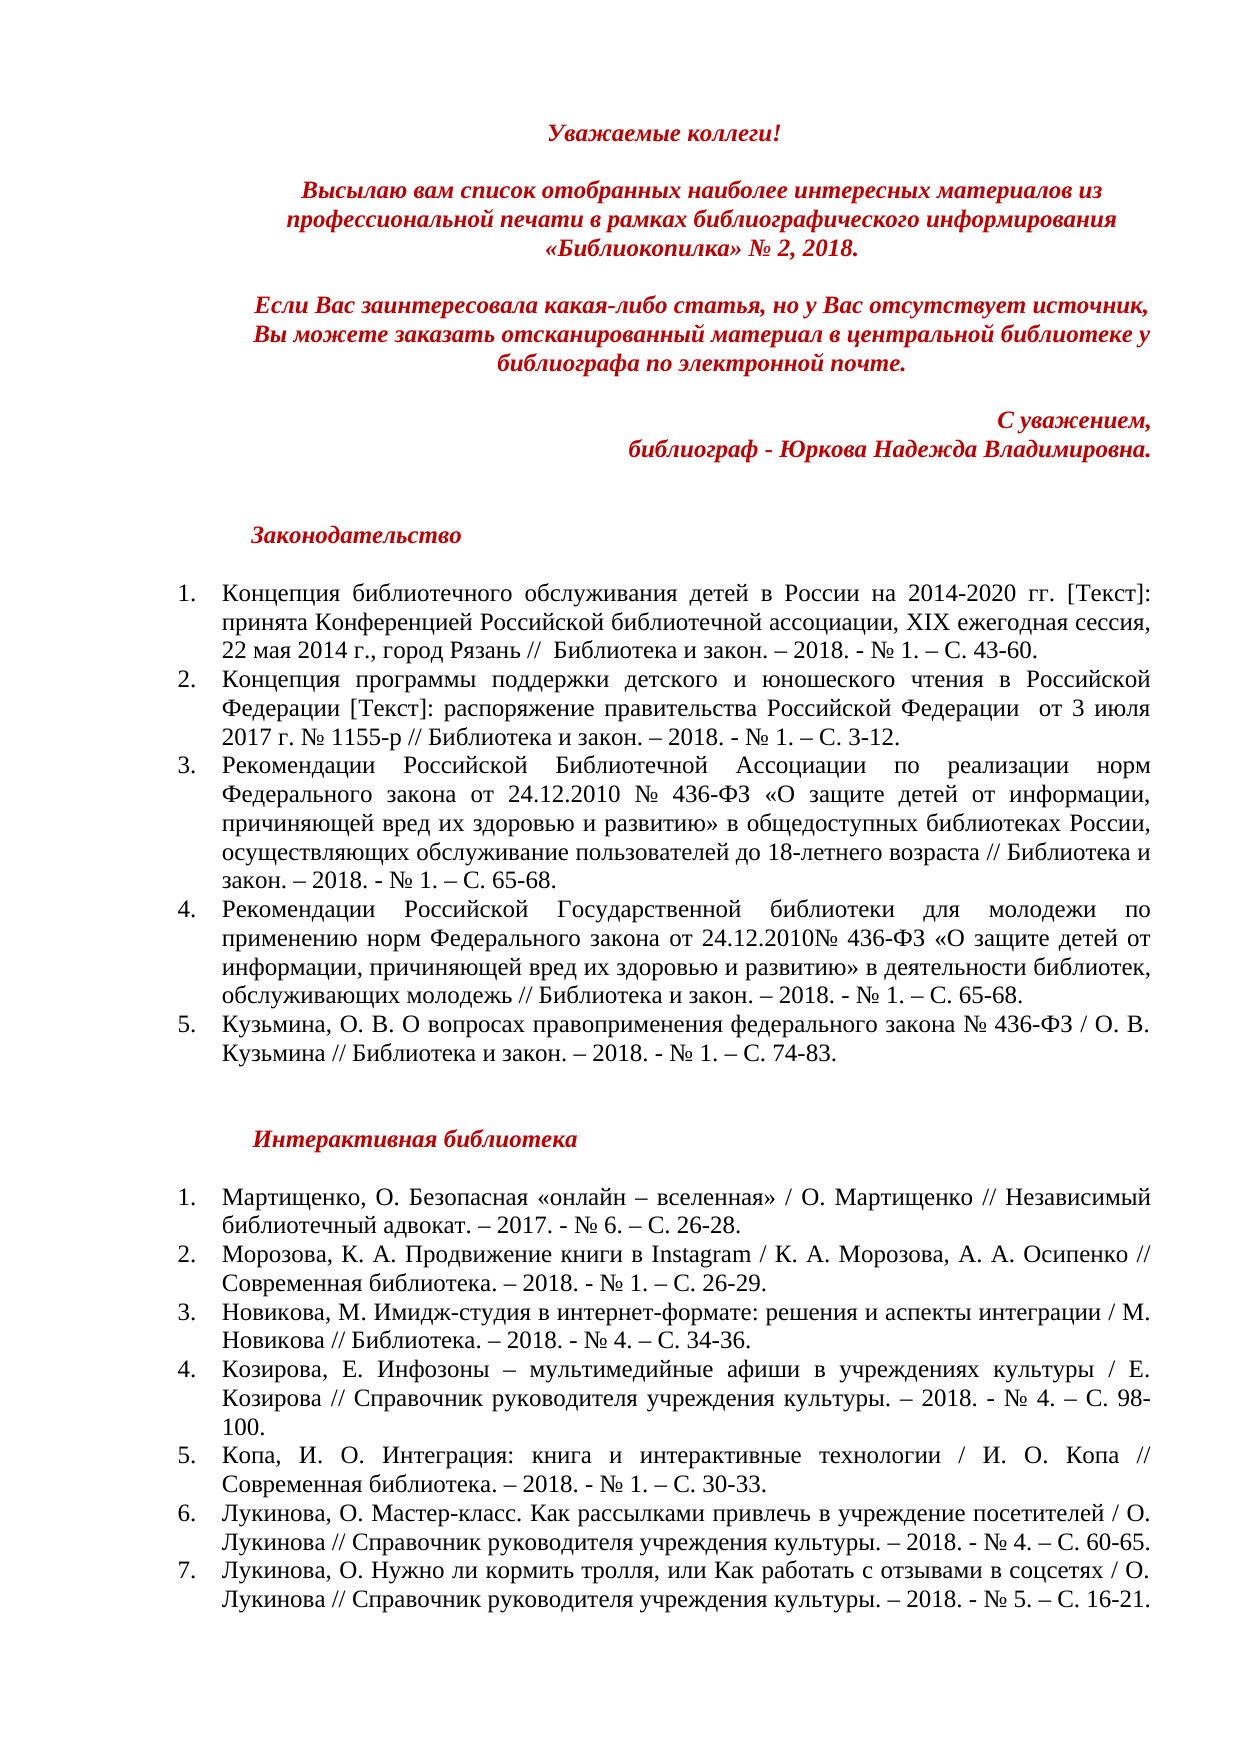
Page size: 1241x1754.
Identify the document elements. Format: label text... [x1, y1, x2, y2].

list Морозова, К. А. Продвижение книги в Instagram / К. А. Морозова, А. А. Осипенко // Современная библиотека. – 2018. - № 1. – С. 26-29. [177, 1239, 1152, 1297]
list Концепция программы поддержки детского и юношеского чтения в Российской Федерации [Текст]: распоряжение правительства Российской Федерации от 3 июля 2017 г. № 1155-р // Библиотека и закон. – 2018. - № 1. – С. 3-12. [177, 664, 1152, 751]
text Уважаемые коллеги! [177, 118, 1152, 147]
list библиограф - Юркова Надежда Владимировна. [252, 434, 1152, 463]
list Интерактивная библиотека [252, 1124, 1152, 1153]
list Если Вас заинтересовала какая-либо статья, но у Вас отсутствует источник, Вы можете заказать отсканированный материал в центральной библиотеке у библиографа по электронной почте. [252, 291, 1152, 377]
list Мартищенко, О. Безопасная «онлайн – вселенная» / О. Мартищенко // Независимый библиотечный адвокат. – 2017. - № 6. – С. 26-28. [177, 1182, 1152, 1239]
list Лукинова, О. Нужно ли кормить тролля, или Как работать с отзывами в соцсетях / О. Лукинова // Справочник руководителя учреждения культуры. – 2018. - № 5. – С. 16-21. [177, 1556, 1152, 1613]
list Лукинова, О. Мастер-класс. Как рассылками привлечь в учреждение посетителей / О. Лукинова // Справочник руководителя учреждения культуры. – 2018. - № 4. – С. 60-65. [177, 1498, 1152, 1556]
list Козирова, Е. Инфозоны – мультимедийные афиши в учреждениях культуры / Е. Козирова // Справочник руководителя учреждения культуры. – 2018. - № 4. – С. 98-100. [177, 1354, 1152, 1441]
list Копа, И. О. Интеграция: книга и интерактивные технологии / И. О. Копа // Современная библиотека. – 2018. - № 1. – С. 30-33. [177, 1441, 1152, 1498]
list Концепция библиотечного обслуживания детей в России на 2014-2020 гг. [Текст]: принята Конференцией Российской библиотечной ассоциации, XIX ежегодная сессия, 22 мая 2014 г., город Рязань // Библиотека и закон. – 2018. - № 1. – С. 43-60. [177, 578, 1152, 664]
list Кузьмина, О. В. О вопросах правоприменения федерального закона № 436-ФЗ / О. В. Кузьмина // Библиотека и закон. – 2018. - № 1. – С. 74-83. [177, 1009, 1152, 1067]
list Новикова, М. Имидж-студия в интернет-формате: решения и аспекты интеграции / М. Новикова // Библиотека. – 2018. - № 4. – С. 34-36. [177, 1297, 1152, 1354]
list Рекомендации Российской Библиотечной Ассоциации по реализации норм Федерального закона от 24.12.2010 № 436-ФЗ «О защите детей от информации, причиняющей вред их здоровью и развитию» в общедоступных библиотеках России, осуществляющих обслуживание пользователей до 18-летнего возраста // Библиотека и закон. – 2018. - № 1. – С. 65-68. [177, 751, 1152, 894]
list Высылаю вам список отобранных наиболее интересных материалов из профессиональной печати в рамках библиографического информирования «Библиокопилка» № 2, 2018. [252, 176, 1152, 262]
list С уважением, [252, 406, 1152, 434]
list Рекомендации Российской Государственной библиотеки для молодежи по применению норм Федерального закона от 24.12.2010№ 436-ФЗ «О защите детей от информации, причиняющей вред их здоровью и развитию» в деятельности библиотек, обслуживающих молодежь // Библиотека и закон. – 2018. - № 1. – С. 65-68. [177, 894, 1152, 1009]
list Законодательство [251, 521, 1152, 549]
